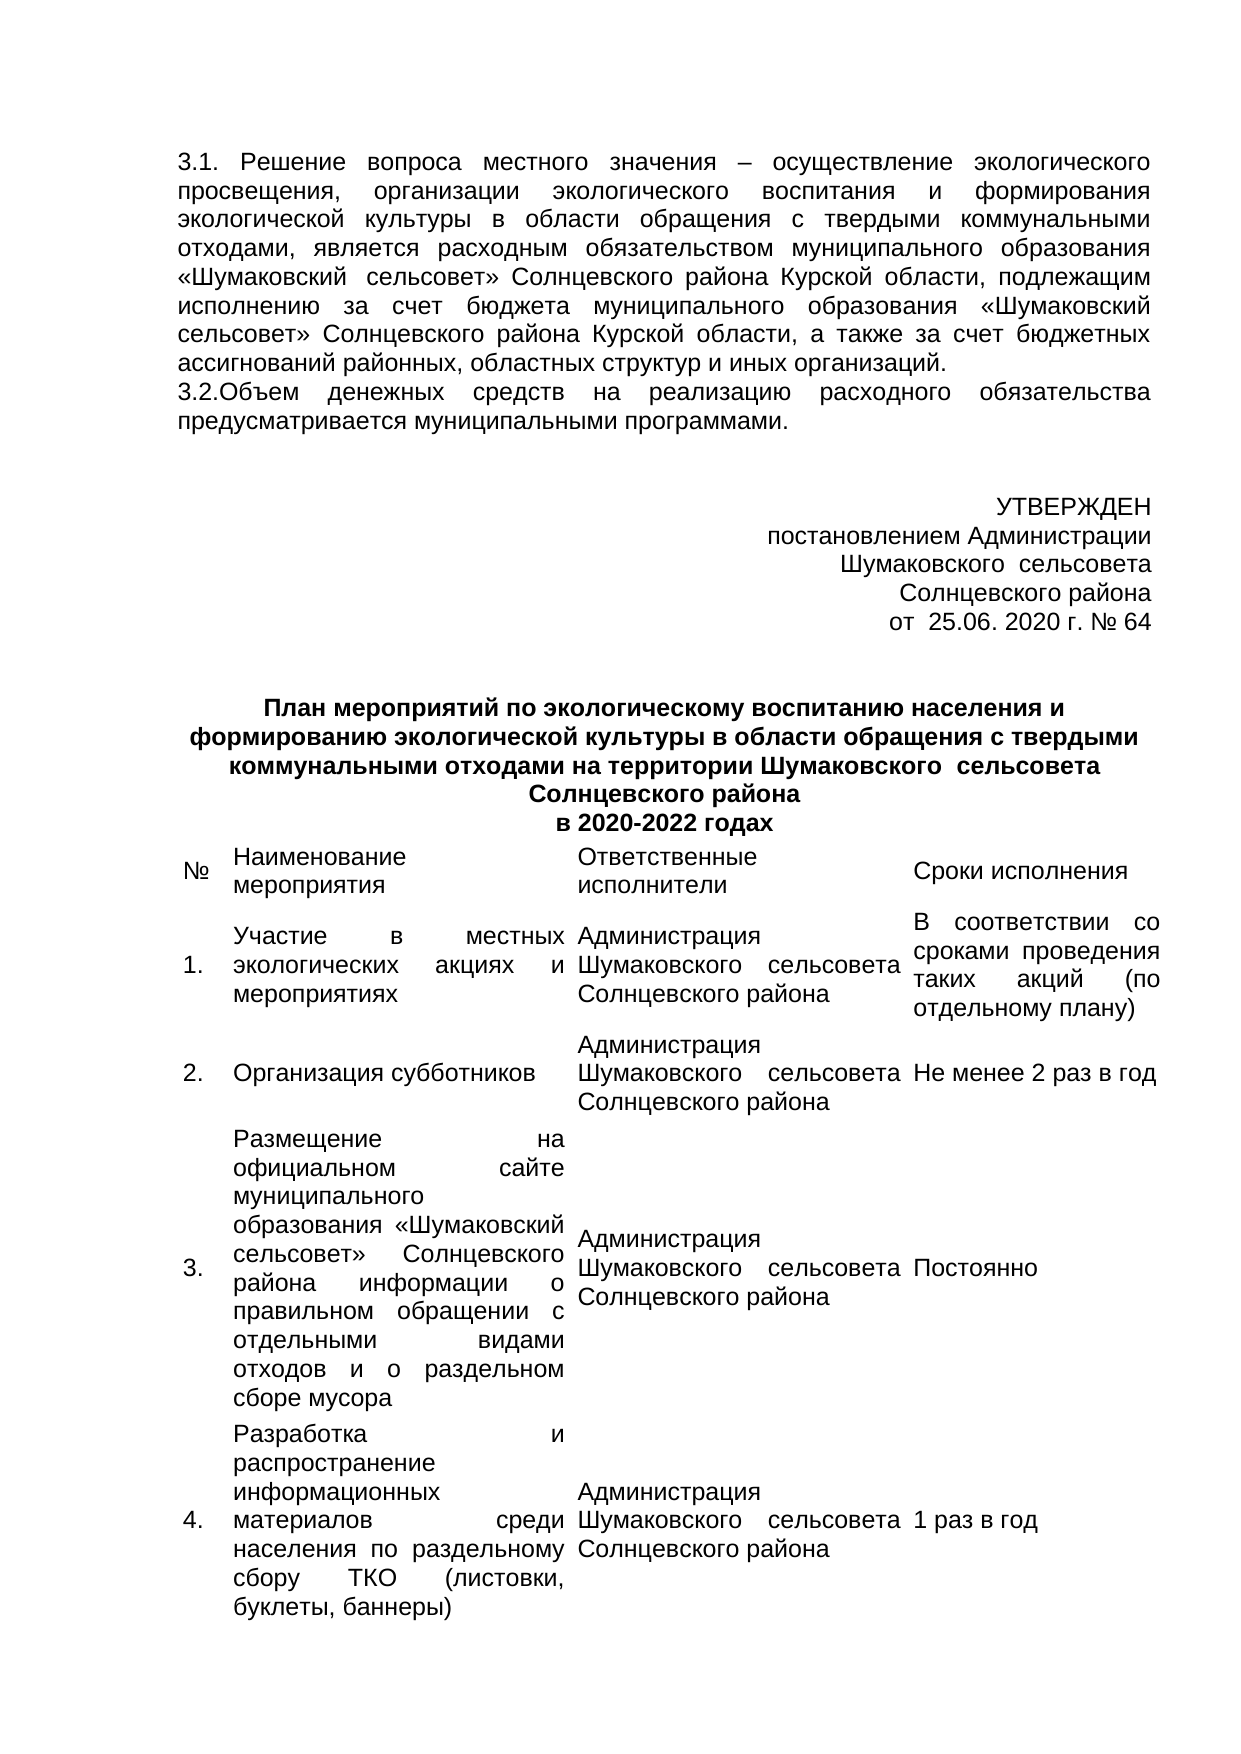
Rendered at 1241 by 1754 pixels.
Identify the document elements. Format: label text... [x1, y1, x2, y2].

table_cell В соответствии со сроками проведения таких акций (по отдельному плану) [908, 904, 1166, 1025]
table_cell 4. [177, 1416, 226, 1623]
table_header № [177, 838, 226, 902]
table_header Наименование мероприятия [227, 838, 571, 902]
table_cell Разработка и распространение информационных материалов среди населения по раздельному сбору ТКО (листовки, буклеты, баннеры) [227, 1416, 570, 1623]
table_cell 1 раз в год [908, 1416, 1166, 1623]
text План мероприятий по экологическому воспитанию населения и формированию экологической культуры в области обращения с твердыми коммунальными отходами на территории Шумаковского сельсовета Солнцевского района [177, 693, 1152, 808]
text от 25.06. 2020 г. № 64 [177, 607, 1152, 636]
table_cell Организация субботников [227, 1027, 570, 1119]
table_cell 3. [177, 1121, 226, 1414]
text Солнцевского района [177, 578, 1152, 607]
text в 2020-2022 годах [177, 808, 1152, 837]
table_cell 2. [177, 1027, 226, 1119]
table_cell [572, 1416, 906, 1623]
table_cell Участие в местных экологических акциях и мероприятиях [227, 904, 570, 1025]
text УТВЕРЖДЕН [177, 492, 1152, 521]
text 3.2.Объем денежных средств на реализацию расходного обязательства предусматривается муниципальными программами. [177, 377, 1152, 434]
table_cell Размещение на официальном сайте муниципального образования «Шумаковский сельсовет» Солнцевского района информации о правильном обращении с отдельными видами отходов и о раздельном сборе мусора [227, 1121, 570, 1414]
text Шумаковского сельсовета [177, 549, 1152, 578]
table_header Ответственные исполнители [572, 838, 907, 902]
table_cell Администрация Шумаковского сельсовета Солнцевского района [572, 1027, 906, 1119]
table_cell Не менее 2 раз в год [908, 1027, 1166, 1119]
text постановлением Администрации [177, 521, 1152, 549]
table_header Сроки исполнения [908, 838, 1166, 902]
table_cell 1. [177, 904, 226, 1025]
table_cell Администрация Шумаковского сельсовета Солнцевского района [572, 904, 906, 1025]
table_cell Постоянно [908, 1121, 1166, 1414]
text 3.1. Решение вопроса местного значения – осуществление экологического просвещения, организации экологического воспитания и формирования экологической культуры в области обращения с твердыми коммунальными отходами, является расходным обязательством муниципального образования «Шумаковский сельсовет» Солнцевского района Курской области, подлежащим исполнению за счет бюджета муниципального образования «Шумаковский сельсовет» Солнцевского района Курской области, а также за счет бюджетных ассигнований районных, областных структур и иных организаций. [177, 147, 1152, 377]
table_cell Администрация Шумаковского сельсовета Солнцевского района [572, 1121, 906, 1414]
